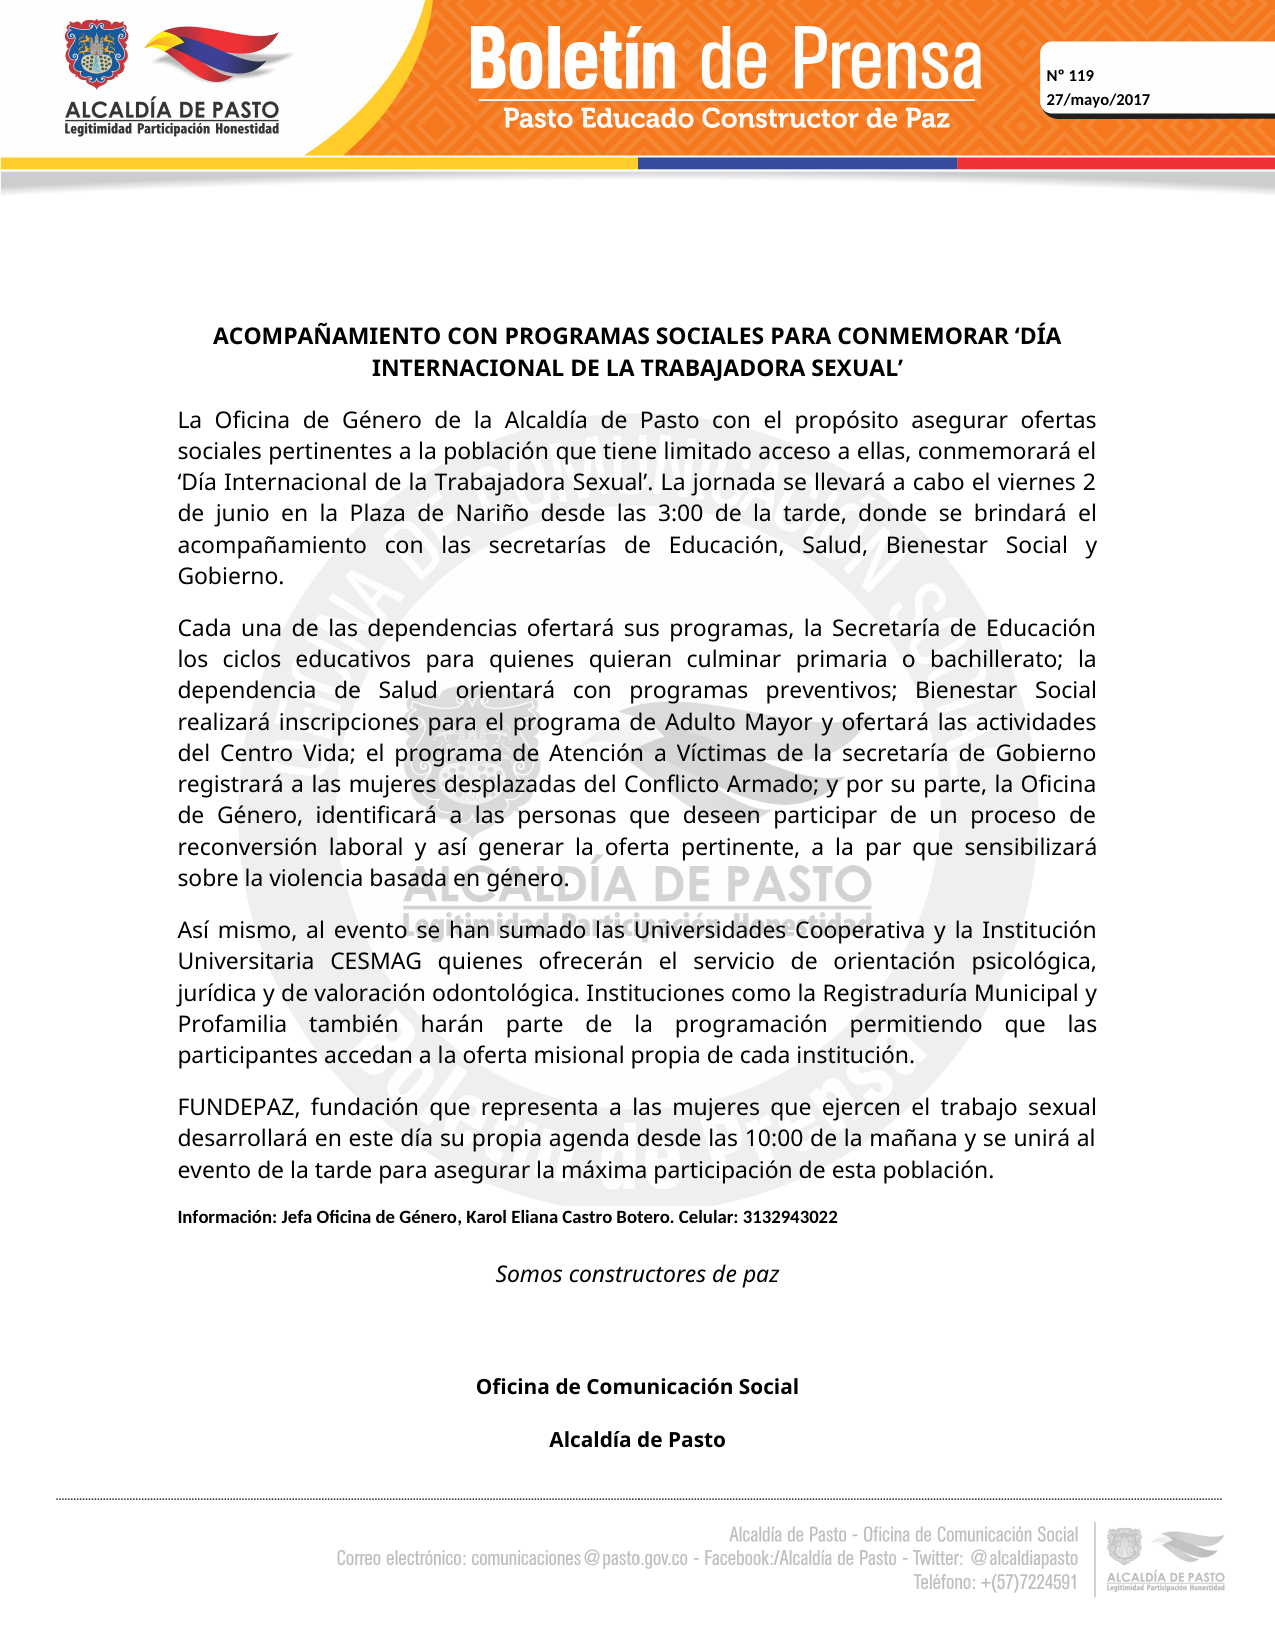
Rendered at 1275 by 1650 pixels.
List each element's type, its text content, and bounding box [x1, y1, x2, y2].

text Información: Jefa Oficina de Género, Karol Eliana Castro Botero. Celular: 3132943022 [177, 1206, 1098, 1229]
text La Oficina de Género de la Alcaldía de Pasto con el propósito asegurar ofertas sociales pertinentes a la población que tiene limitado acceso a ellas, conmemorará el ‘Día Internacional de la Trabajadora Sexual’. La jornada se llevará a cabo el viernes 2 de junio en la Plaza de Nariño desde las 3:00 de la tarde, donde se brindará el acompañamiento con las secretarías de Educación, Salud, Bienestar Social y Gobierno. [177, 404, 1098, 591]
text Alcaldía de Pasto [177, 1425, 1098, 1454]
picture [0, 0, 1275, 1638]
text Somos constructores de paz [177, 1258, 1098, 1290]
text Oficina de Comunicación Social [177, 1372, 1098, 1400]
text FUNDEPAZ, fundación que representa a las mujeres que ejercen el trabajo sexual desarrollará en este día su propia agenda desde las 10:00 de la mañana y se unirá al evento de la tarde para asegurar la máxima participación de esta población. [177, 1091, 1098, 1185]
text Así mismo, al evento se han sumado las Universidades Cooperativa y la Institución Universitaria CESMAG quienes ofrecerán el servicio de orientación psicológica, jurídica y de valoración odontológica. Instituciones como la Registraduría Municipal y Profamilia también harán parte de la programación permitiendo que las participantes accedan a la oferta misional propia de cada institución. [177, 914, 1098, 1070]
text Cada una de las dependencias ofertará sus programas, la Secretaría de Educación los ciclos educativos para quienes quieran culminar primaria o bachillerato; la dependencia de Salud orientará con programas preventivos; Bienestar Social realizará inscripciones para el programa de Adulto Mayor y ofertará las actividades del Centro Vida; el programa de Atención a Víctimas de la secretaría de Gobierno registrará a las mujeres desplazadas del Conflicto Armado; y por su parte, la Oficina de Género, identificará a las personas que deseen participar de un proceso de reconversión laboral y así generar la oferta pertinente, a la par que sensibilizará sobre la violencia basada en género. [177, 612, 1098, 893]
text ACOMPAÑAMIENTO CON PROGRAMAS SOCIALES PARA CONMEMORAR ‘DÍA INTERNACIONAL DE LA TRABAJADORA SEXUAL’ [177, 320, 1098, 383]
